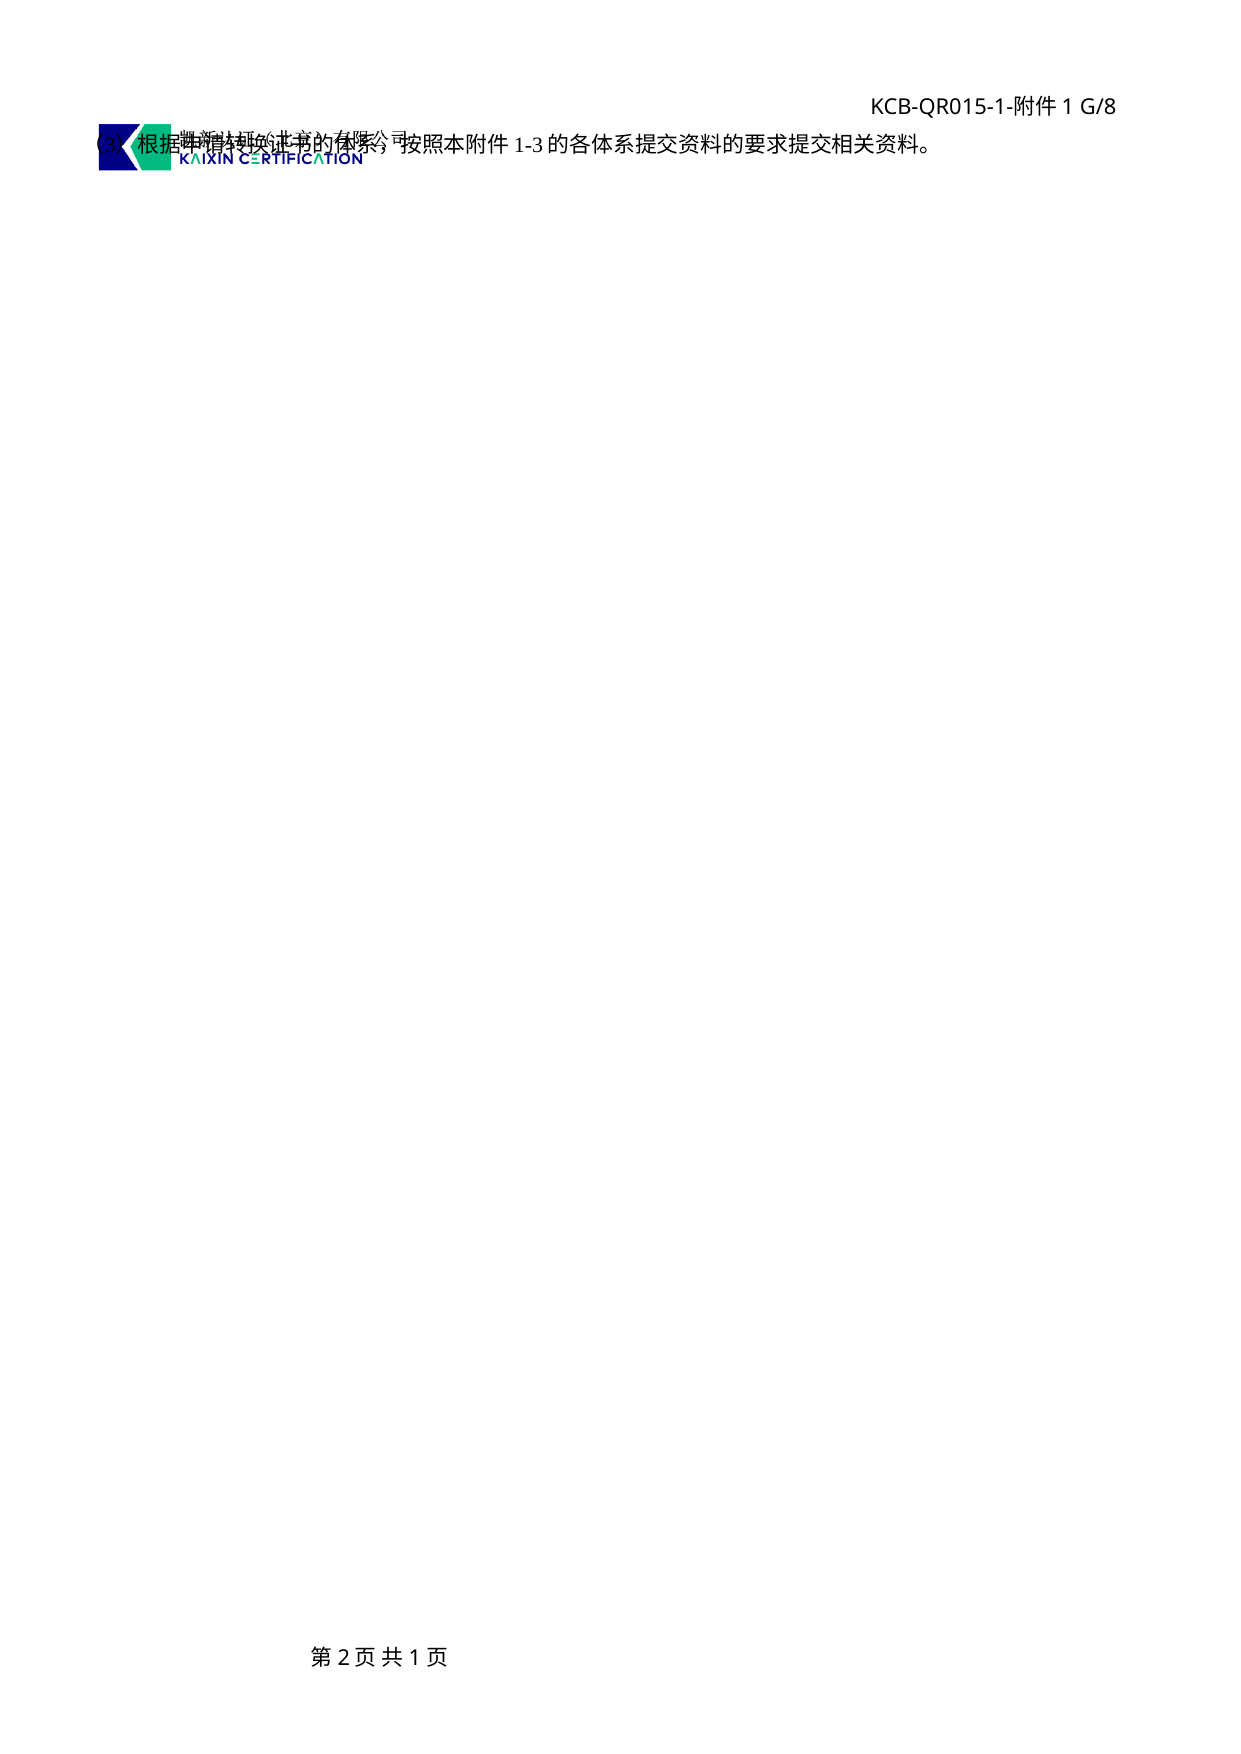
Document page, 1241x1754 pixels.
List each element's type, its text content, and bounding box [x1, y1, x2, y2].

picture [96, 121, 408, 126]
picture [96, 159, 408, 173]
text （3）根据申请转换证书的体系，按照本附件1-3的各体系提交资料的要求提交相关资料。 [83, 126, 1162, 159]
